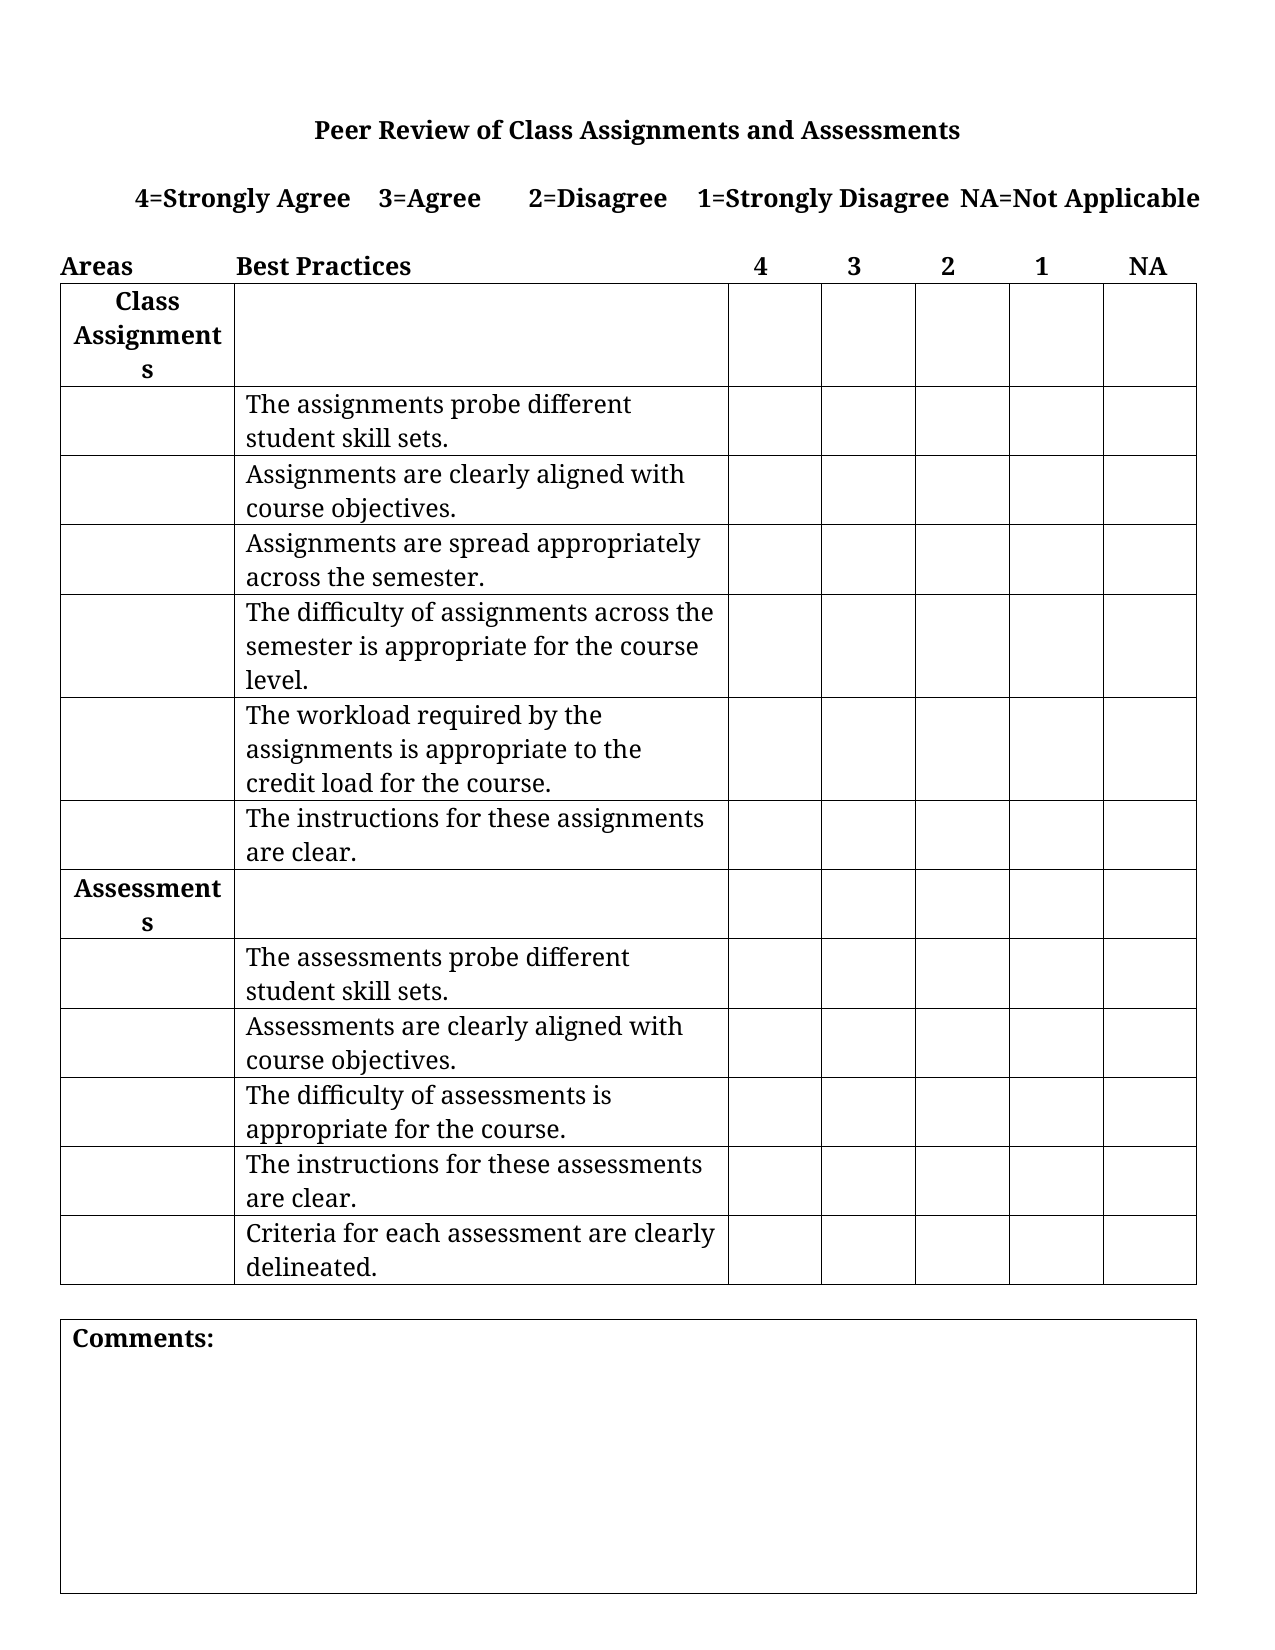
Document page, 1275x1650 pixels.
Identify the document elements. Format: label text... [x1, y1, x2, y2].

table_cell [822, 1147, 915, 1215]
table_cell [1010, 1147, 1103, 1215]
table_cell The instructions for these assignments are clear. [235, 801, 728, 869]
table_cell [822, 1009, 915, 1077]
table_header [235, 284, 728, 386]
table_cell [822, 1216, 915, 1284]
table_cell Assignments are clearly aligned with course objectives. [235, 456, 728, 524]
table_header Comments: [61, 1320, 1196, 1593]
table_cell [822, 456, 915, 524]
table_cell [916, 939, 1009, 1007]
table_cell The assignments probe different student skill sets. [235, 387, 728, 455]
table_cell [729, 1078, 821, 1146]
table_cell [729, 456, 821, 524]
table_cell Assessments are clearly aligned with course objectives. [235, 1009, 728, 1077]
table_cell [1010, 595, 1103, 697]
table_cell [916, 1078, 1009, 1146]
table_cell [1010, 456, 1103, 524]
table_cell [1104, 870, 1196, 938]
table_cell [61, 525, 234, 593]
text 4=Strongly Agree 3=Agree 2=Disagree 1=Strongly Disagree NA=Not Applicable [60, 181, 1215, 215]
table_cell [916, 1216, 1009, 1284]
table_cell [1104, 801, 1196, 869]
table_cell [916, 698, 1009, 800]
table_cell [729, 525, 821, 593]
table_cell [61, 1216, 234, 1284]
table_cell [916, 595, 1009, 697]
table_cell [1010, 525, 1103, 593]
table_cell [729, 939, 821, 1007]
table_cell Assessments [61, 870, 234, 938]
text Areas Best Practices 4 3 2 1 NA [60, 249, 1204, 283]
table_header [822, 284, 915, 386]
table_cell [1010, 939, 1103, 1007]
table_cell [729, 698, 821, 800]
table_cell [61, 939, 234, 1007]
table_cell [1104, 939, 1196, 1007]
table_header [916, 284, 1009, 386]
table_cell The difficulty of assignments across the semester is appropriate for the course level. [235, 595, 728, 697]
table_cell [1104, 1216, 1196, 1284]
table_header Class Assignments [61, 284, 234, 386]
table_cell [61, 698, 234, 800]
table_cell [1010, 1216, 1103, 1284]
table_cell [1010, 698, 1103, 800]
table_cell [729, 1009, 821, 1077]
table_cell [916, 456, 1009, 524]
table_cell [916, 1009, 1009, 1077]
table_cell [1104, 698, 1196, 800]
table_cell [822, 698, 915, 800]
table_cell [1010, 1009, 1103, 1077]
table_cell [822, 525, 915, 593]
table_cell [729, 595, 821, 697]
table_cell [61, 1147, 234, 1215]
table_cell [1010, 870, 1103, 938]
table_cell [822, 1078, 915, 1146]
table_cell [916, 525, 1009, 593]
table_cell Assignments are spread appropriately across the semester. [235, 525, 728, 593]
table_cell [822, 801, 915, 869]
table_cell [235, 870, 728, 938]
table_cell The difficulty of assessments is appropriate for the course. [235, 1078, 728, 1146]
table_cell The assessments probe different student skill sets. [235, 939, 728, 1007]
table_cell [61, 1078, 234, 1146]
table_cell [729, 1147, 821, 1215]
table_cell [61, 387, 234, 455]
table_cell Criteria for each assessment are clearly delineated. [235, 1216, 728, 1284]
text Peer Review of Class Assignments and Assessments [60, 112, 1215, 147]
table_header [729, 284, 821, 386]
table_cell [1104, 525, 1196, 593]
table_cell [822, 870, 915, 938]
table_cell [729, 387, 821, 455]
table_cell [1104, 456, 1196, 524]
table_header [1010, 284, 1103, 386]
table_cell [729, 870, 821, 938]
table_cell [1104, 387, 1196, 455]
table_cell [1104, 1078, 1196, 1146]
table_cell [822, 939, 915, 1007]
table_cell [822, 387, 915, 455]
table_cell [61, 1009, 234, 1077]
table_cell [1010, 387, 1103, 455]
table_cell [916, 801, 1009, 869]
table_cell [916, 1147, 1009, 1215]
table_cell [1104, 595, 1196, 697]
table_cell [1104, 1009, 1196, 1077]
table_cell [1010, 801, 1103, 869]
table_cell [1010, 1078, 1103, 1146]
table_cell [729, 1216, 821, 1284]
table_cell [916, 870, 1009, 938]
table_cell [822, 595, 915, 697]
table_cell [61, 456, 234, 524]
table_cell The instructions for these assessments are clear. [235, 1147, 728, 1215]
table_cell [916, 387, 1009, 455]
table_cell [61, 801, 234, 869]
table_header [1104, 284, 1196, 386]
table_cell The workload required by the assignments is appropriate to the credit load for the course. [235, 698, 728, 800]
table_cell [61, 595, 234, 697]
table_cell [1104, 1147, 1196, 1215]
table_cell [729, 801, 821, 869]
